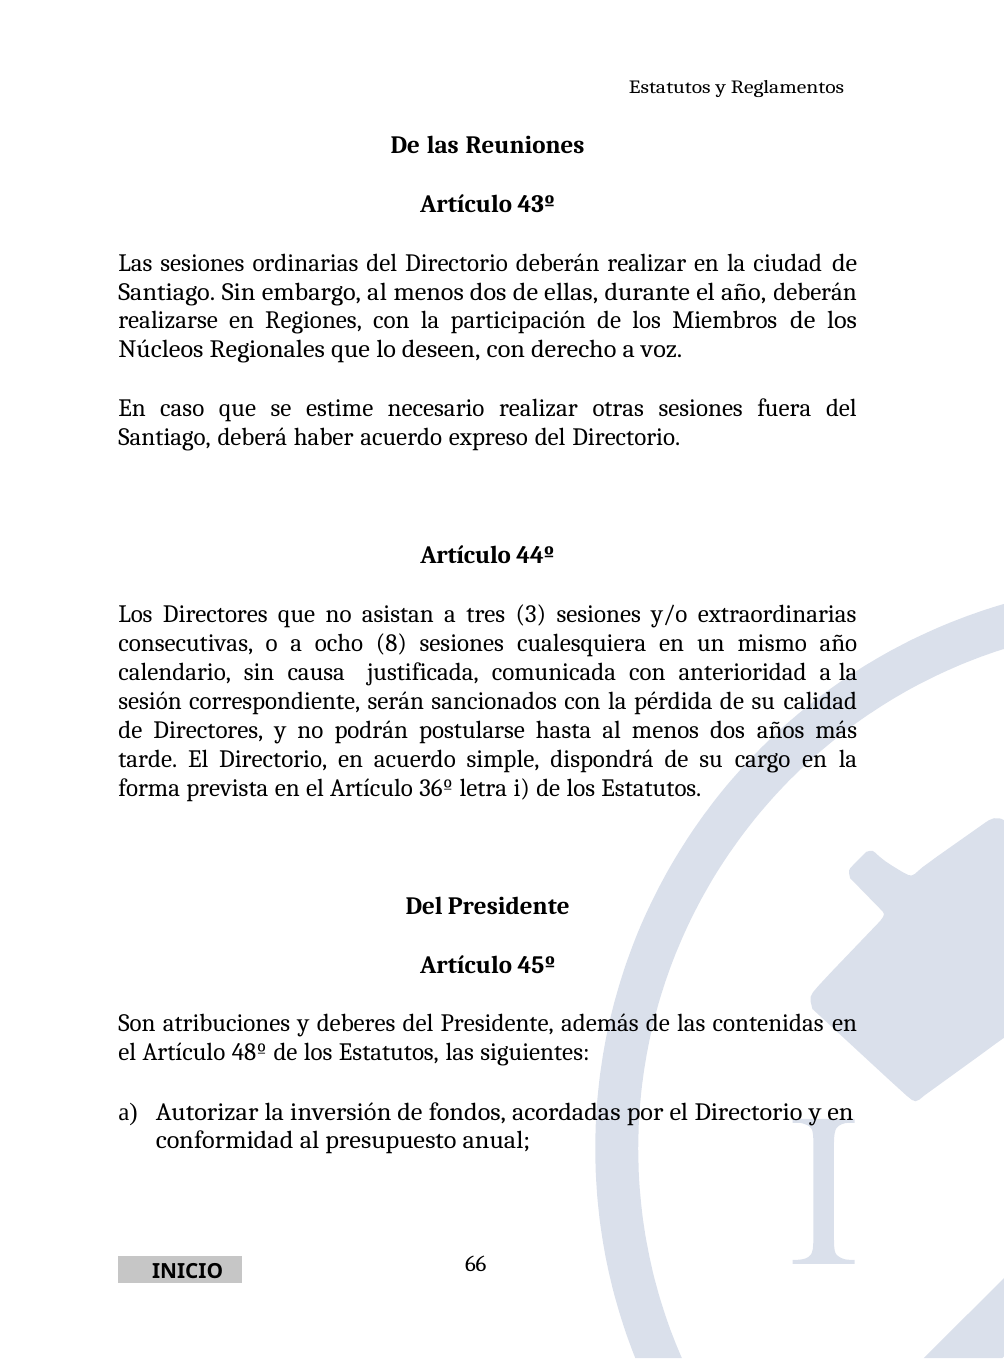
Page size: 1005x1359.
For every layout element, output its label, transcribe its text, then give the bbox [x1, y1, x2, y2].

text En caso que se estime necesario realizar otras sesiones fuera del Santiago, deberá haber acuerdo expreso del Directorio. [118, 394, 857, 452]
list Autorizar la inversión de fondos, acordadas por el Directorio y en conformidad al presupuesto anual; [118, 1097, 857, 1155]
subtitle Del Presidente Artículo 45º [377, 892, 598, 979]
text Los Directores que no asistan a tres (3) sesiones y/o extraordinarias consecutivas, o a ocho (8) sesiones cualesquiera en un mismo año calendario, sin causa justificada, comunicada con anterioridad a la sesión correspondiente, serán sancionados con la pérdida de su calidad de Directores, y no podrán postularse hasta al menos dos años más tarde. El Directorio, en acuerdo simple, dispondrá de su cargo en la forma prevista en el Artículo 36º letra i) de los Estatutos. [118, 600, 857, 802]
subtitle Artículo 44º [116, 541, 859, 569]
subtitle De las Reuniones Artículo 43º [377, 131, 598, 219]
text Las sesiones ordinarias del Directorio deberán realizar en la ciudad de Santiago. Sin embargo, al menos dos de ellas, durante el año, deberán realizarse en Regiones, con la participación de los Miembros de los Núcleos Regionales que lo deseen, con derecho a voz. [118, 248, 857, 364]
text Son atribuciones y deberes del Presidente, además de las contenidas en el Artículo 48º de los Estatutos, las siguientes: [118, 1009, 857, 1067]
